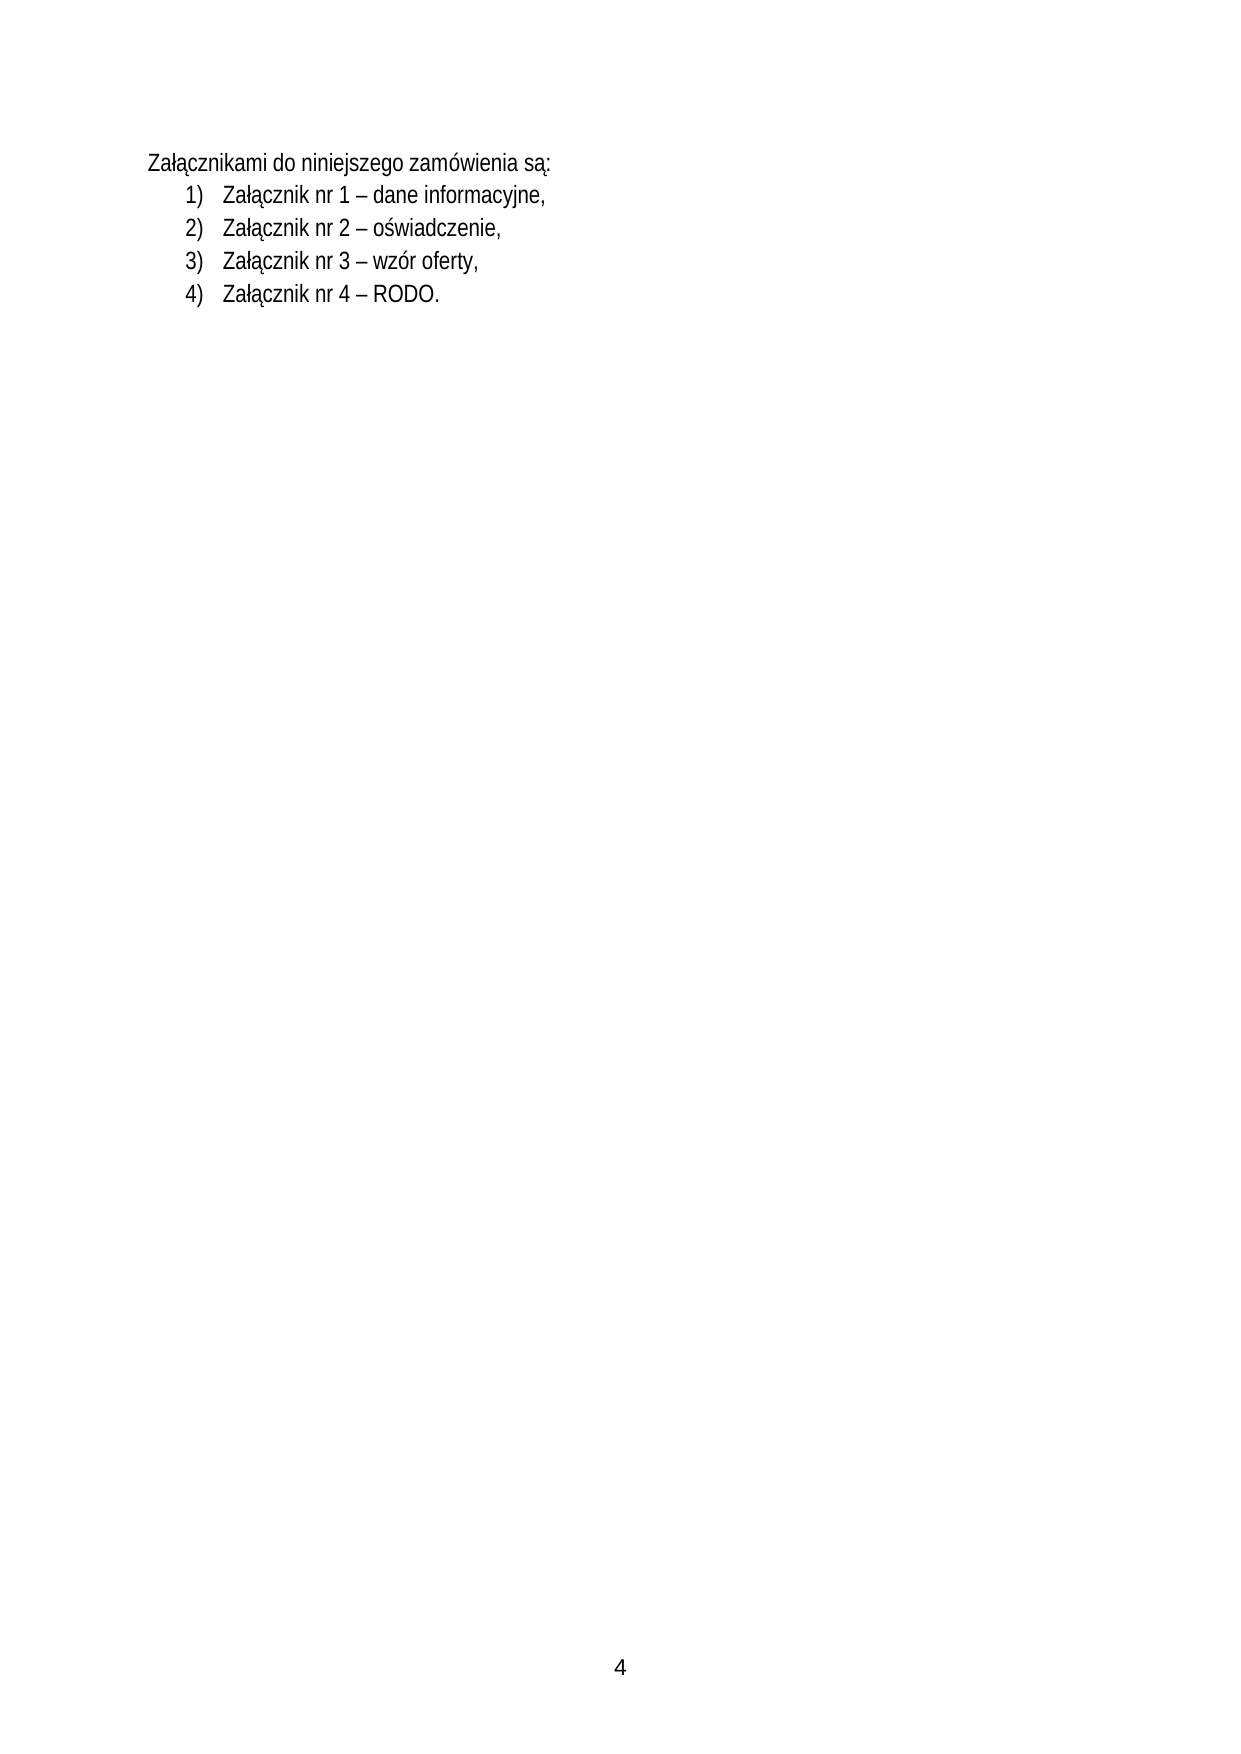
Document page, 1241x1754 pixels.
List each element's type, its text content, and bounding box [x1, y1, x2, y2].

list Załącznik nr 4 – RODO. [185, 279, 1093, 308]
text Załącznikami do niniejszego zamówienia są: [148, 148, 1093, 176]
list Załącznik nr 3 – wzór oferty, [185, 246, 1093, 275]
list Załącznik nr 1 – dane informacyjne, [185, 181, 1093, 209]
list Załącznik nr 2 – oświadczenie, [185, 213, 1093, 242]
